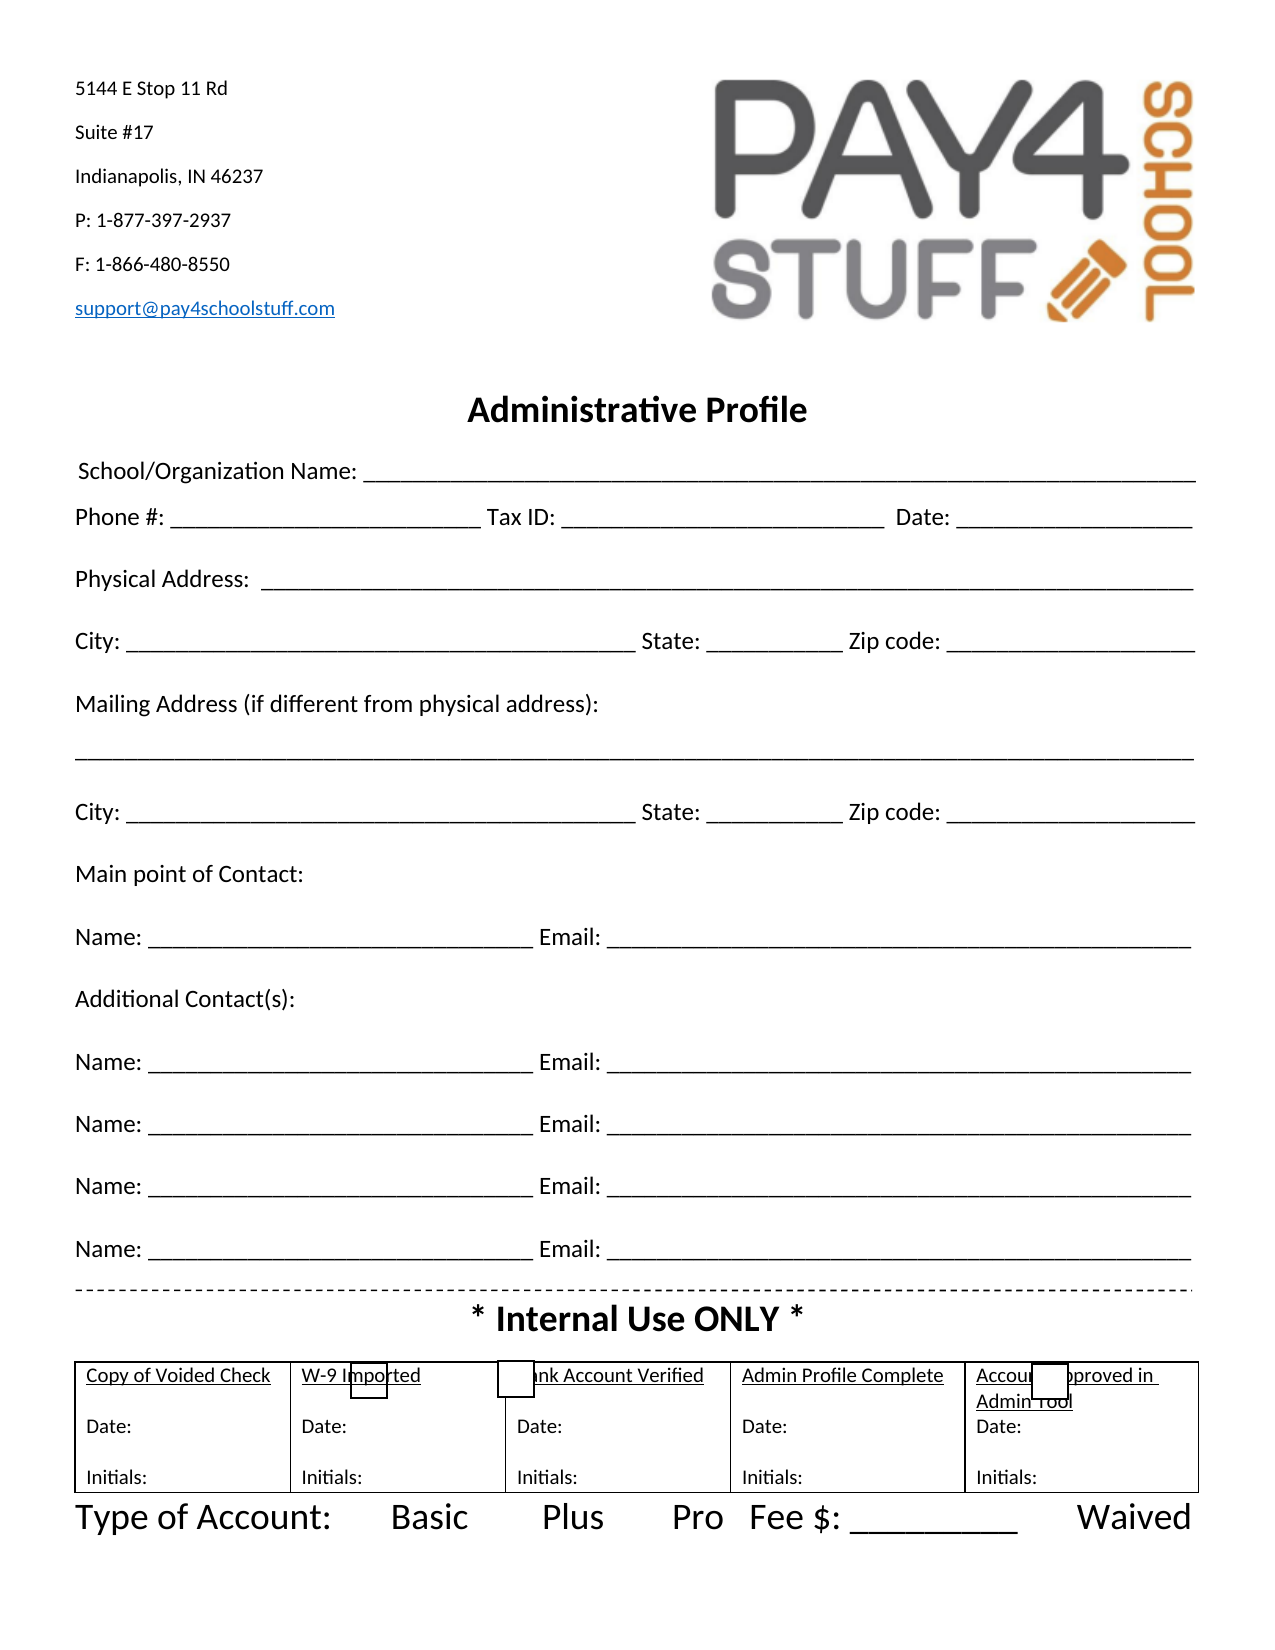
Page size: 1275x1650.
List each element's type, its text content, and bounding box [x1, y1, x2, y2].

picture [706, 277, 1200, 295]
text support@pay4schoolstuff.com [75, 295, 1200, 321]
table_header Admin Profile Complete Date: Initials: [731, 1363, 964, 1492]
text Name: _______________________________ Email: _______________________________________________ [75, 1170, 1200, 1201]
text Name: _______________________________ Email: _______________________________________________ [75, 1108, 1200, 1138]
text Type of Account: Basic Plus Pro Fee $: _________ Waived [75, 1493, 1200, 1538]
text Suite #17 [75, 119, 1200, 144]
text Physical Address: ___________________________________________________________________________ [75, 563, 1200, 594]
text 5144 E Stop 11 Rd [75, 75, 1200, 100]
table_header Copy of Voided Check Date: Initials: [76, 1363, 290, 1492]
picture [706, 188, 1200, 207]
text Name: _______________________________ Email: _______________________________________________ [75, 1046, 1200, 1076]
text City: _________________________________________ State: ___________ Zip code: ____________________ [75, 626, 1200, 656]
text Phone #: _________________________ Tax ID: __________________________ Date: ___________________ [75, 501, 1200, 531]
text Administrative Profile [75, 386, 1200, 432]
text Additional Contact(s): [75, 983, 1200, 1014]
text Mailing Address (if different from physical address): __________________________________________________________________________________________ [75, 688, 1200, 764]
picture [706, 100, 1200, 119]
table_header W-9 Imported Date: Initials: [291, 1363, 505, 1492]
text * Internal Use ONLY * [75, 1295, 1200, 1341]
table_header Bank Account Verified Date: Initials: [506, 1363, 730, 1492]
text School/Organization Name: ___________________________________________________________________ [75, 455, 1200, 486]
text Indianapolis, IN 46237 [75, 163, 1200, 188]
picture [706, 144, 1200, 163]
text Name: _______________________________ Email: _______________________________________________ [75, 921, 1200, 951]
text City: _________________________________________ State: ___________ Zip code: ____________________ [75, 796, 1200, 827]
text Main point of Contact: [75, 858, 1200, 889]
picture [706, 233, 1200, 251]
table_header Account Approved in Admin Tool Date: Initials: [966, 1363, 1198, 1492]
text F: 1-866-480-8550 [75, 251, 1200, 277]
text Name: _______________________________ Email: _______________________________________________ [75, 1233, 1200, 1263]
picture [706, 321, 1200, 327]
text P: 1-877-397-2937 [75, 207, 1200, 233]
